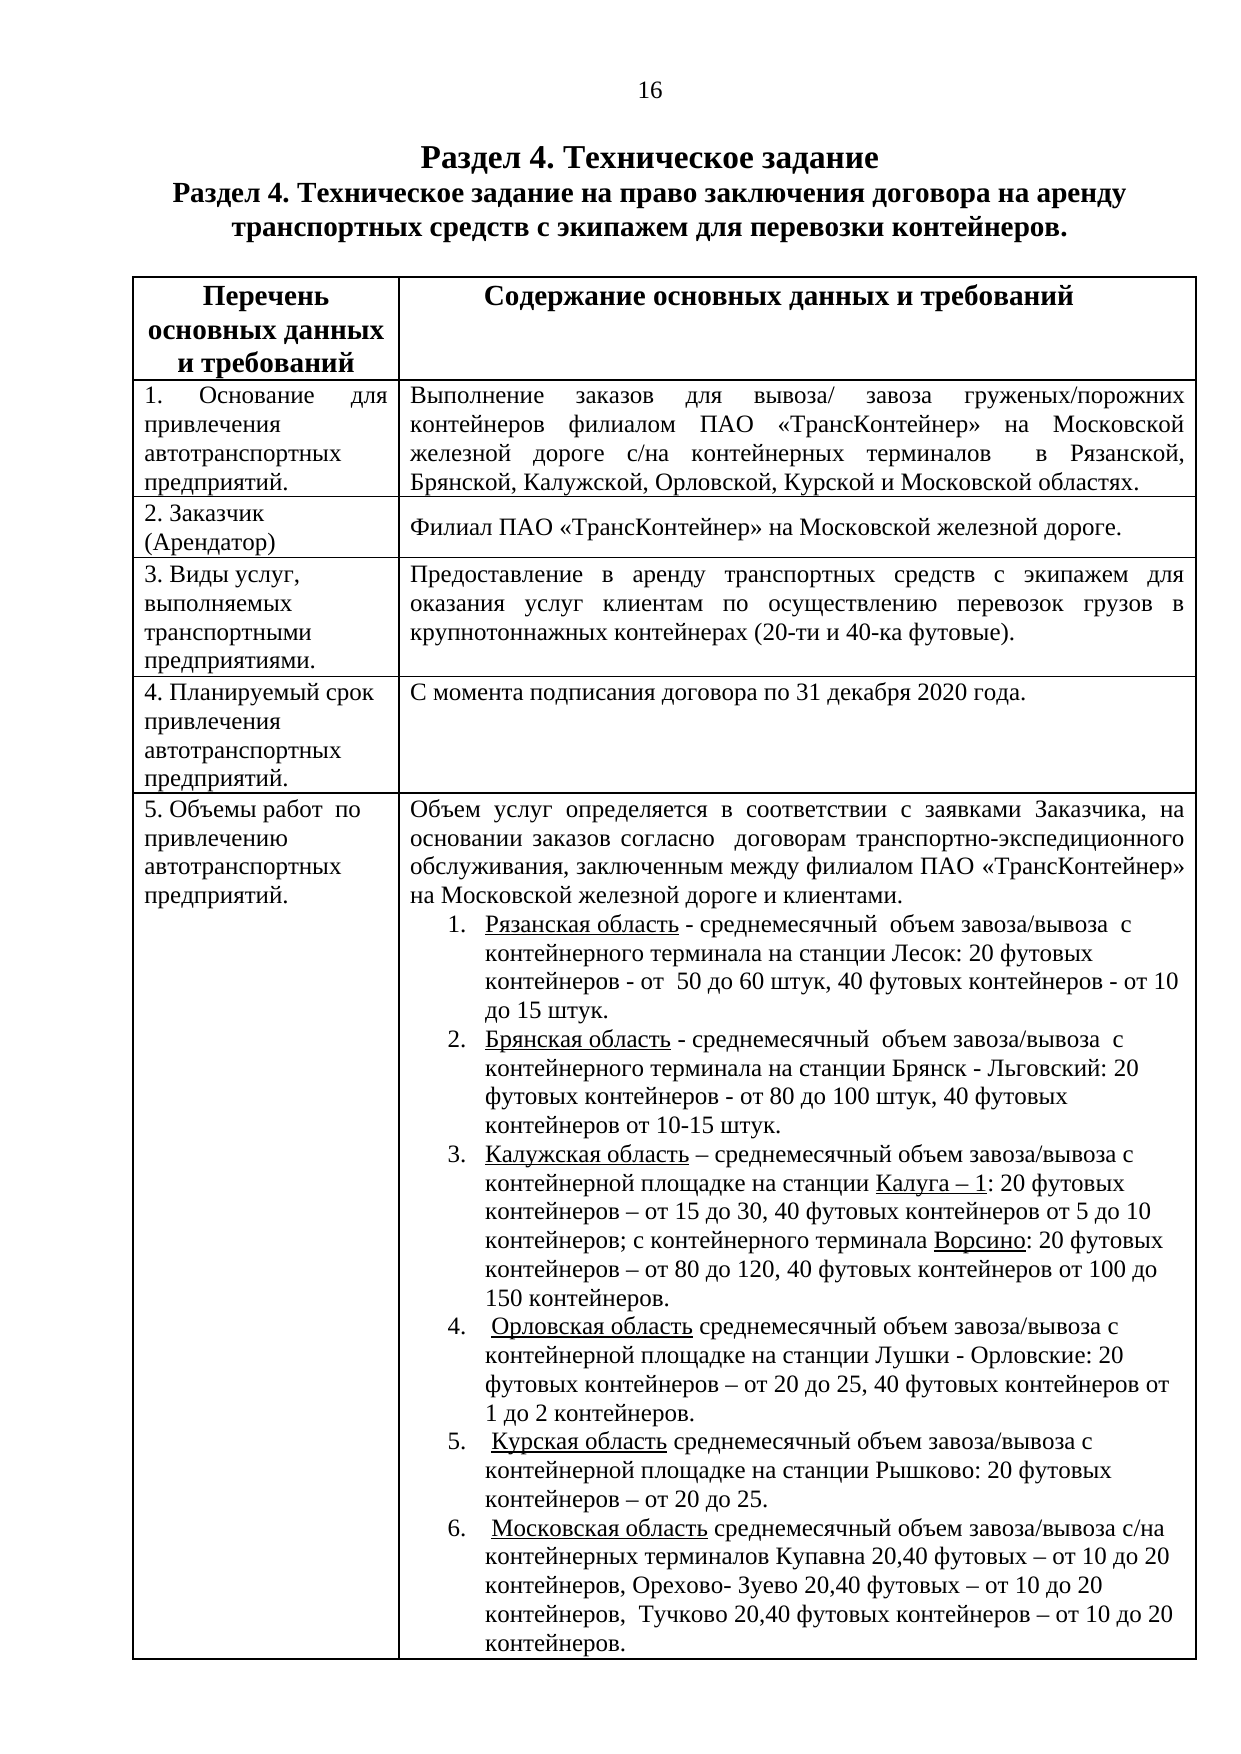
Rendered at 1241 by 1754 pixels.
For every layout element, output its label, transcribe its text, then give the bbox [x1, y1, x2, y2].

table_cell Филиал ПАО «ТрансКонтейнер» на Московской железной дороге. [400, 497, 1195, 556]
table_cell 2. Заказчик (Арендатор) [134, 497, 398, 556]
table_header Содержание основных данных и требований [400, 278, 1195, 379]
table_cell 1. Основание для привлечения автотранспортных предприятий. [134, 381, 398, 496]
table_cell 3. Виды услуг, выполняемых транспортными предприятиями. [134, 558, 398, 676]
text Раздел 4. Техническое задание на право заключения договора на аренду транспортных средств с экипажем для перевозки контейнеров. [148, 176, 1152, 243]
text Раздел 4. Техническое задание [148, 137, 1152, 176]
table_cell 5. Объемы работ по привлечению автотранспортных предприятий. [134, 794, 398, 1658]
table_header Перечень основных данных и требований [134, 278, 398, 379]
table_cell 4. Планируемый срок привлечения автотранспортных предприятий. [134, 677, 398, 792]
table_cell Предоставление в аренду транспортных средств с экипажем для оказания услуг клиентам по осуществлению перевозок грузов в крупнотоннажных контейнерах (20-ти и 40-ка футовые). [400, 558, 1195, 676]
table_cell С момента подписания договора по 31 декабря 2020 года. [400, 677, 1195, 792]
table_cell Объем услуг определяется в соответствии с заявками Заказчика, на основании заказов согласно договорам транспортно-экспедиционного обслуживания, заключенным между филиалом ПАО «ТрансКонтейнер» на Московской железной дороге и клиентами. Рязанская область - среднемесячный объем завоза/вывоза с контейнерного терминала на станции Лесок: 20 футовых контейнеров - от 50 до 60 штук, 40 футовых контейнеров - от 10 до 15 штук. Брянская область - среднемесячный объем завоза/вывоза с контейнерного терминала на станции Брянск - Льговский: 20 футовых контейнеров - от 80 до 100 штук, 40 футовых контейнеров от 10-15 штук. Калужская область – среднемесячный объем завоза/вывоза с контейнерной площадке на станции Калуга – 1: 20 футовых контейнеров – от 15 до 30, 40 футовых контейнеров от 5 до 10 контейнеров; с контейнерного терминала Ворсино: 20 футовых контейнеров – от 80 до 120, 40 футовых контейнеров от 100 до 150 контейнеров. Орловская область среднемесячный объем завоза/вывоза с контейнерной площадке на станции Лушки - Орловские: 20 футовых контейнеров – от 20 до 25, 40 футовых контейнеров от 1 до 2 контейнеров. Курская область среднемесячный объем завоза/вывоза с контейнерной площадке на станции Рышково: 20 футовых контейнеров – от 20 до 25. Московская область среднемесячный объем завоза/вывоза с/на контейнерных терминалов Купавна 20,40 футовых – от 10 до 20 контейнеров, Орехово- Зуево 20,40 футовых – от 10 до 20 контейнеров, Тучково 20,40 футовых контейнеров – от 10 до 20 контейнеров. [400, 794, 1195, 1658]
table_cell Выполнение заказов для вывоза/ завоза груженых/порожних контейнеров филиалом ПАО «ТрансКонтейнер» на Московской железной дороге с/на контейнерных терминалов в Рязанской, Брянской, Калужской, Орловской, Курской и Московской областях. [400, 381, 1195, 496]
